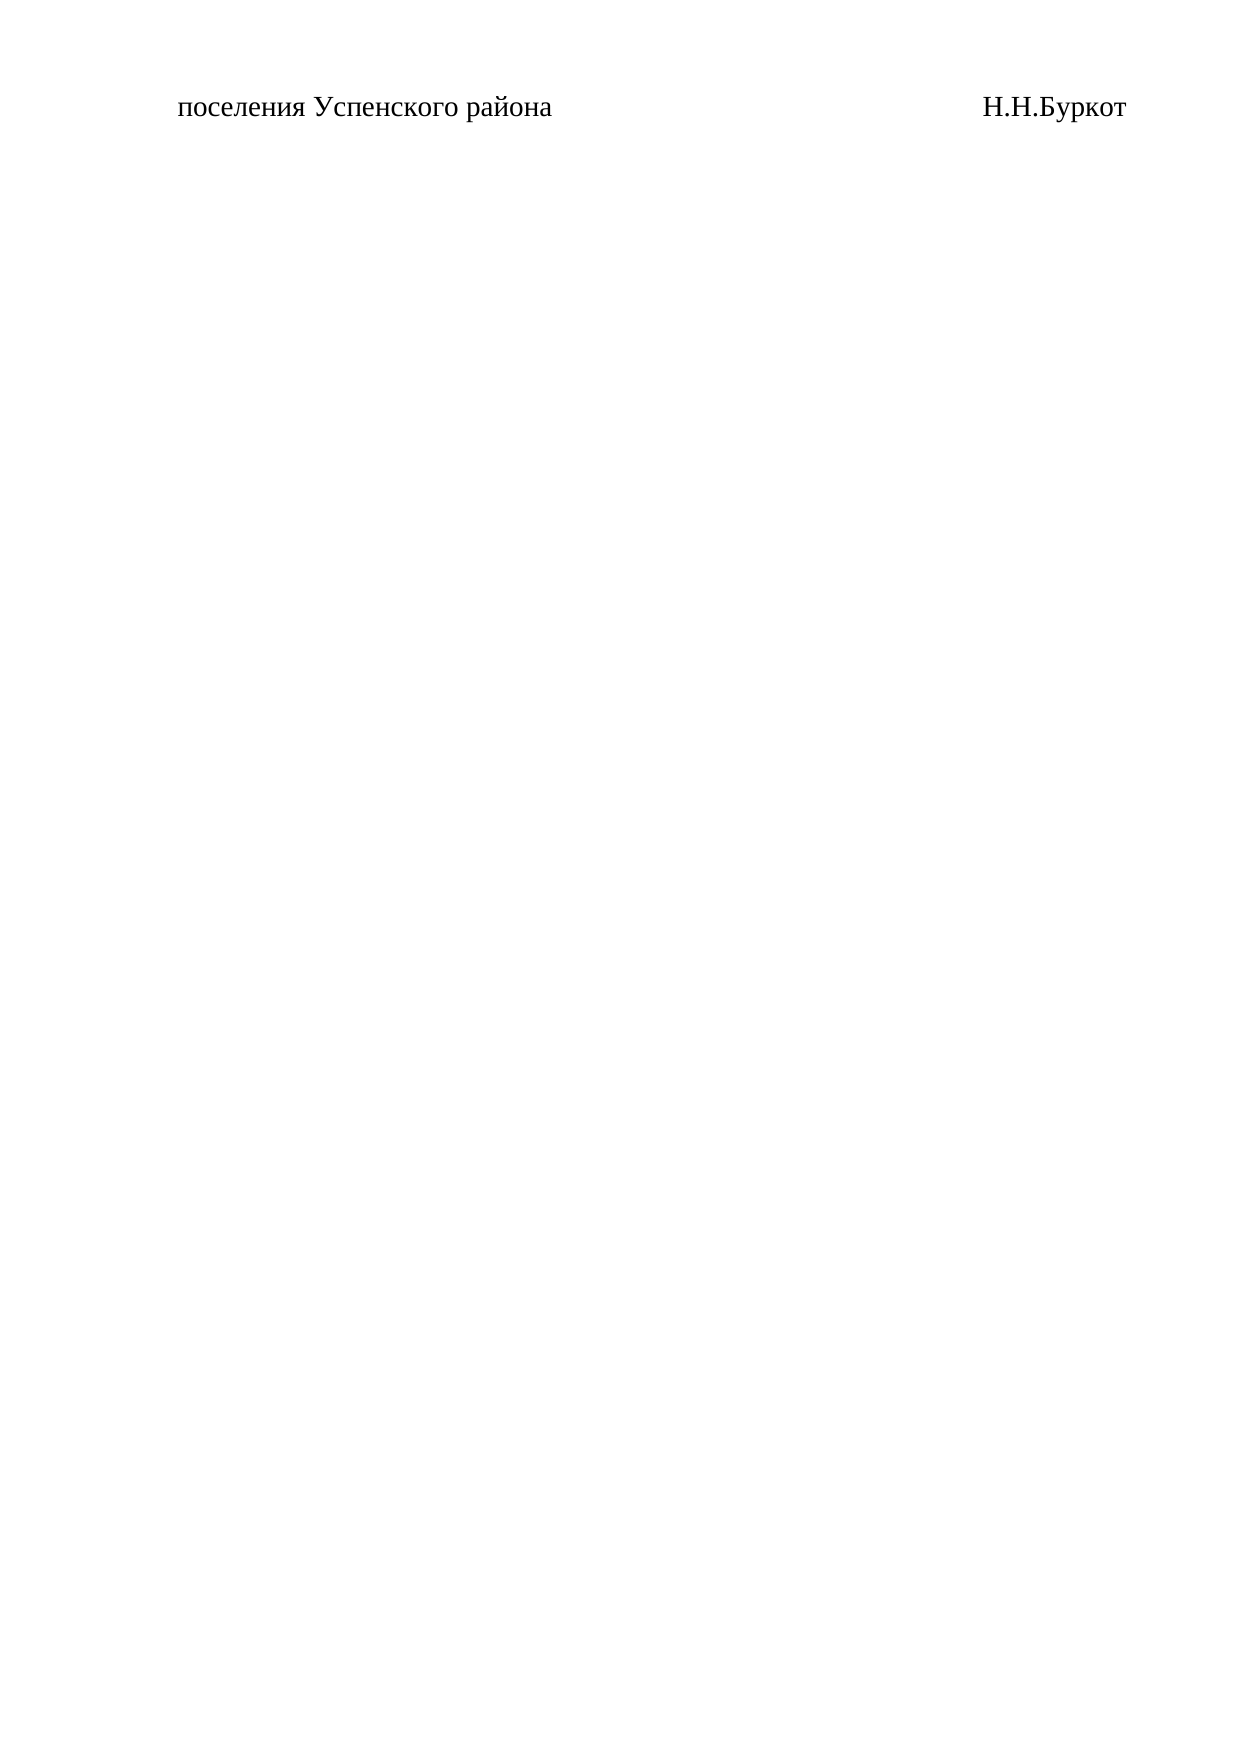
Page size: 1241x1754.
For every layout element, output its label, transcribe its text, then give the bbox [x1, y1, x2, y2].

text поселения Успенского района Н.Н.Буркот [177, 89, 1181, 122]
